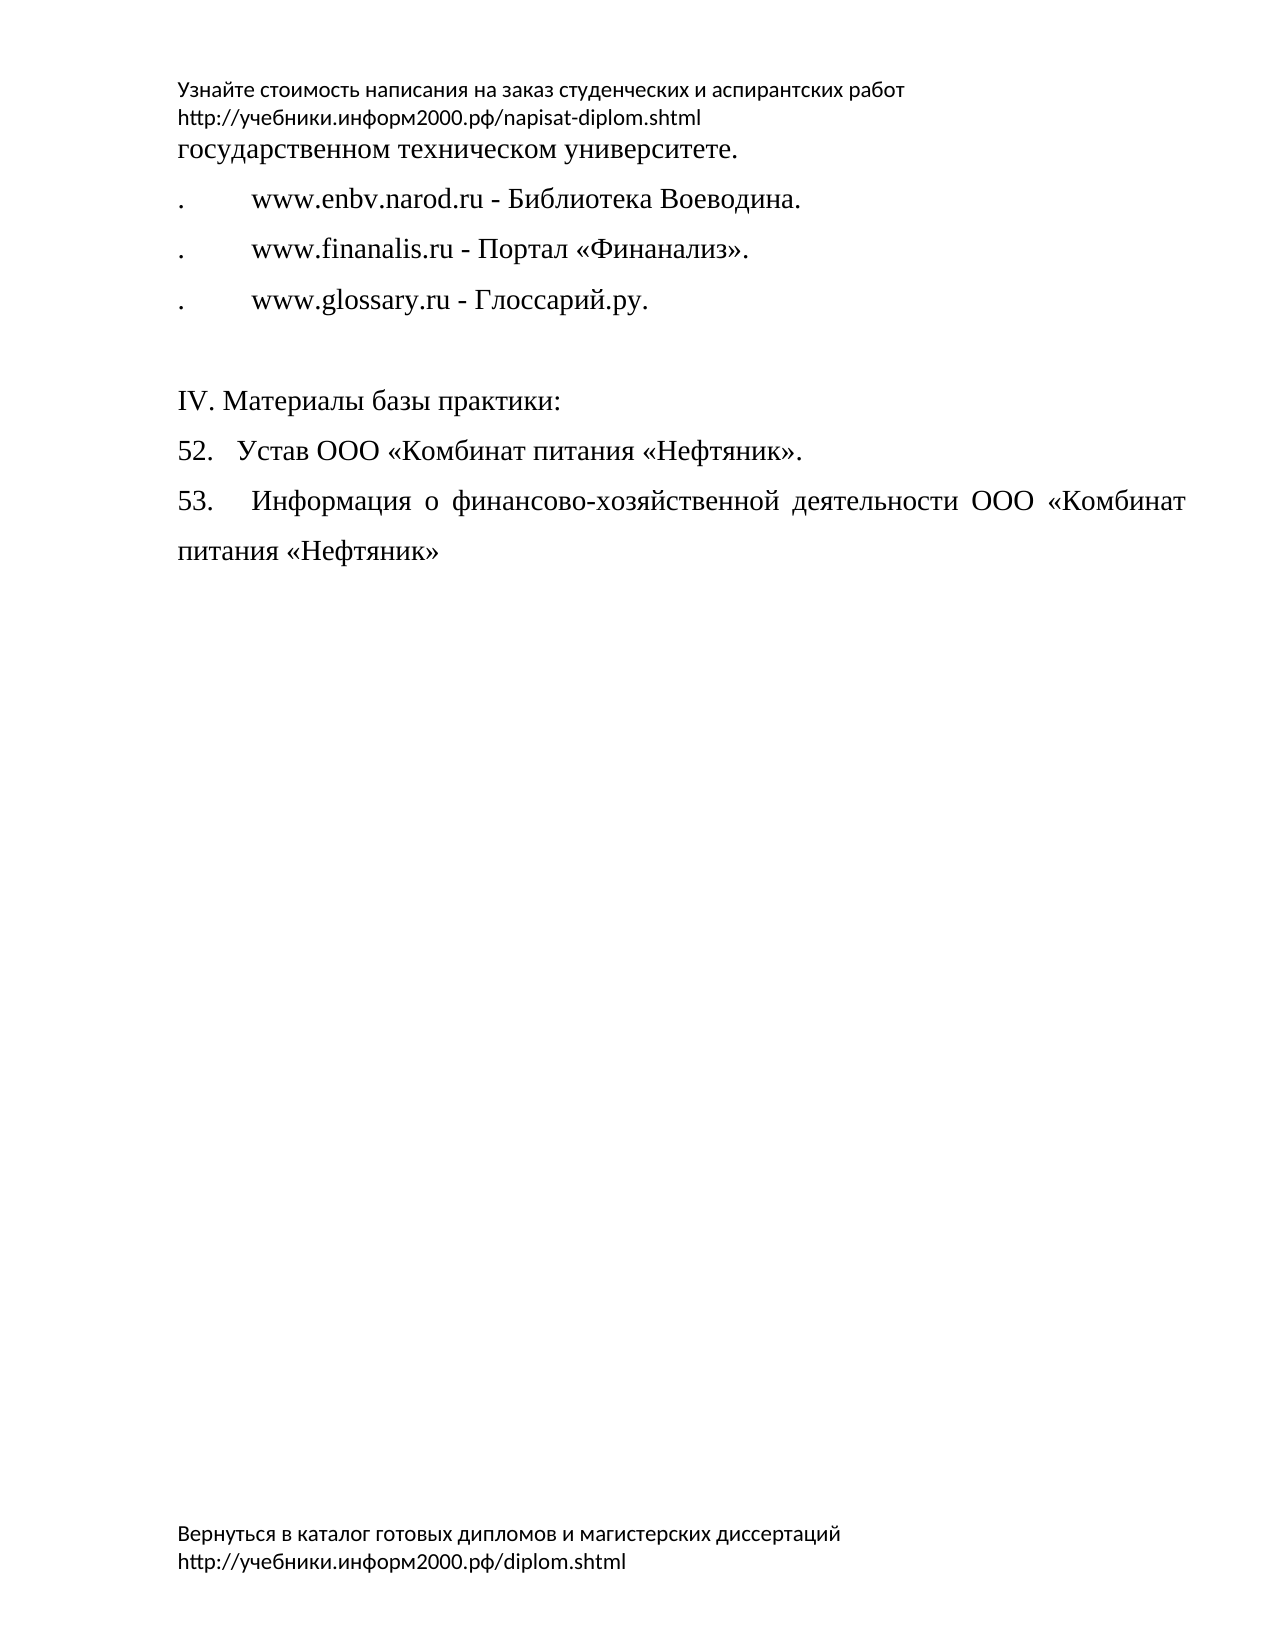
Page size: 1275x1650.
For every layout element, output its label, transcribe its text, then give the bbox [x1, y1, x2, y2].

text 53. Информация о финансово-хозяйственной деятельности ООО «Комбинат питания «Нефтяник» [177, 483, 1186, 567]
text . www.enbv.narod.ru - Библиотека Воеводина. [177, 181, 1186, 215]
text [177, 131, 1186, 164]
text . www.glossary.ru - Глоссарий.ру. [177, 282, 1186, 316]
text . www.finanalis.ru - Портал «Финанализ». [177, 232, 1186, 265]
text 52. Устав ООО «Комбинат питания «Нефтяник». [177, 433, 1186, 466]
text IV. Материалы базы практики: [177, 383, 1186, 416]
